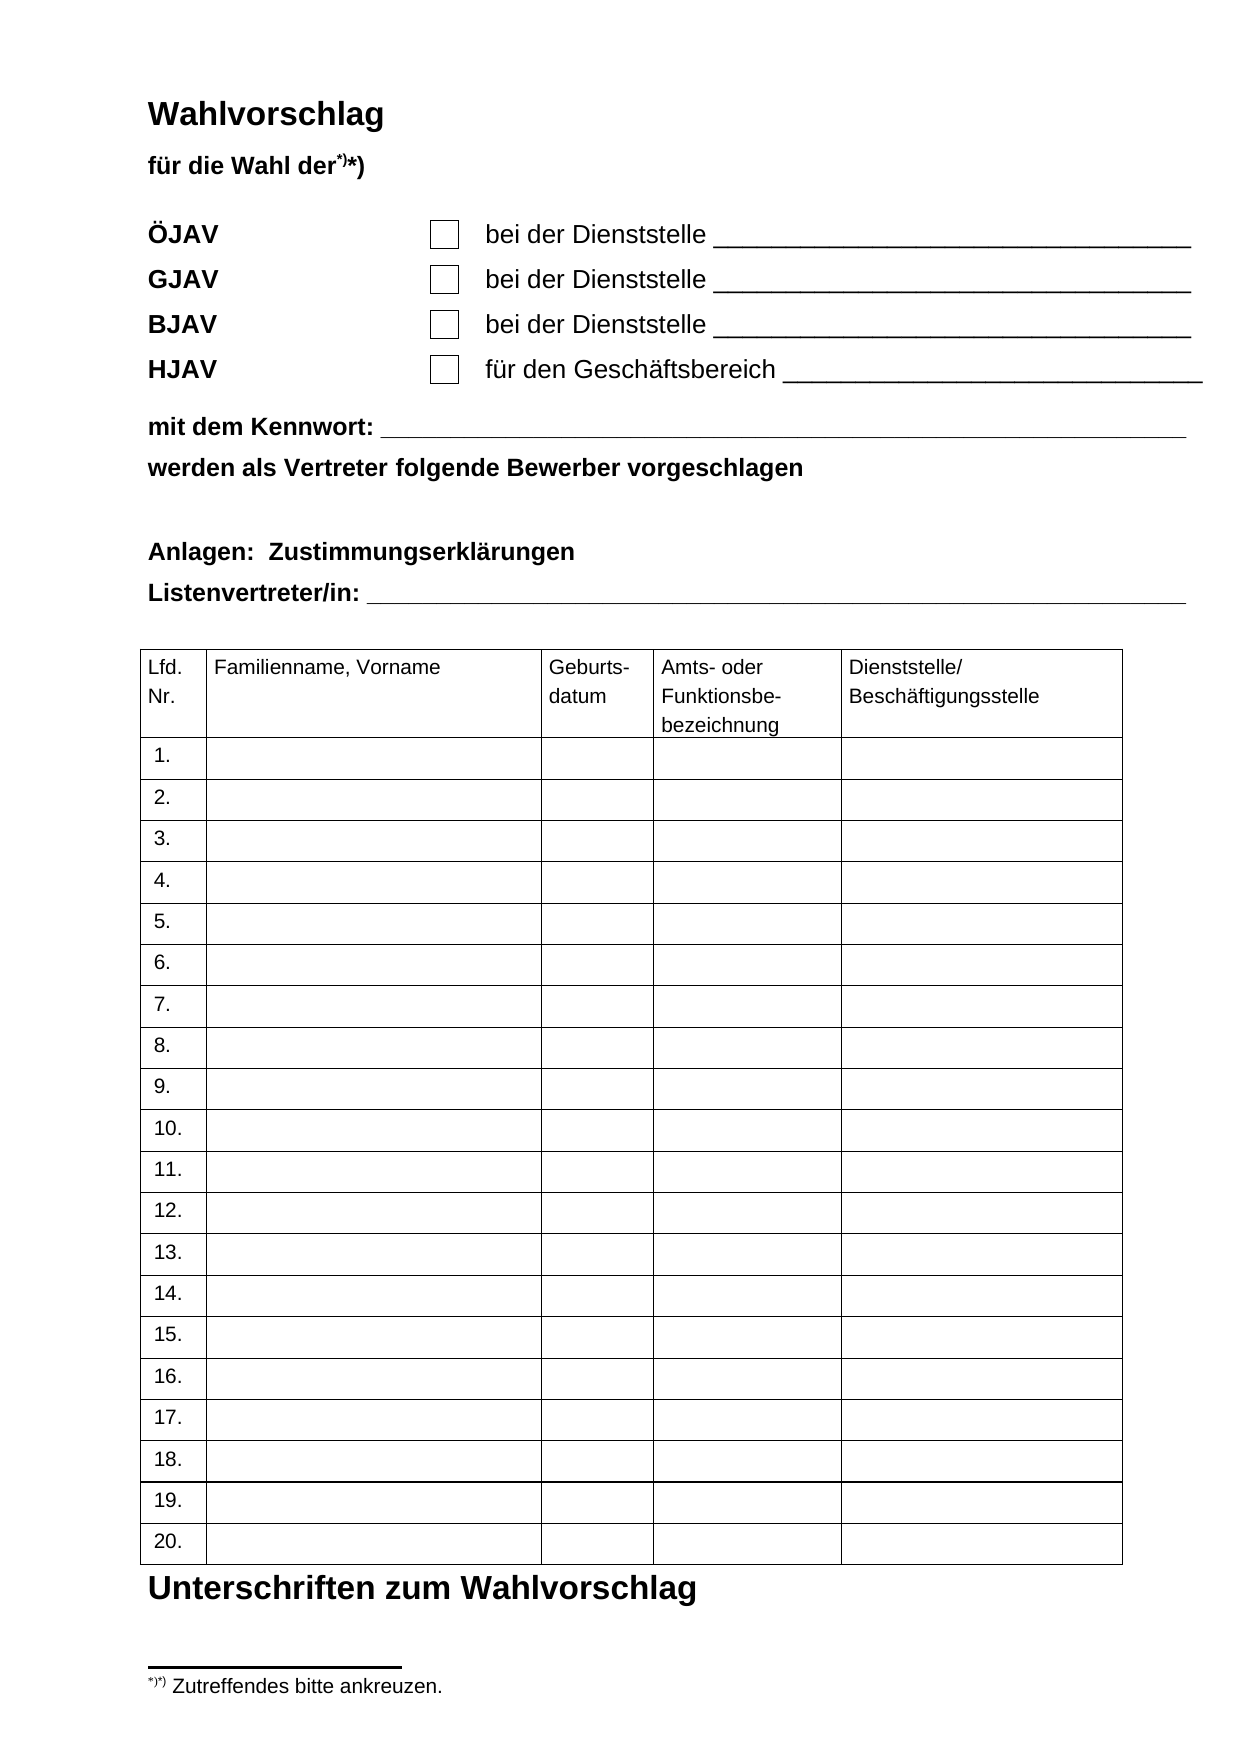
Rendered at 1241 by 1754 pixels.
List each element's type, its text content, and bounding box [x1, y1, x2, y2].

table_cell [141, 1317, 206, 1357]
text Listenvertreter/in: ___________________________________________________________ [148, 565, 1198, 607]
table_cell [542, 986, 653, 1027]
table_cell [141, 1069, 206, 1109]
table_cell [842, 1069, 1122, 1109]
table_cell [207, 1069, 541, 1109]
table_cell [842, 738, 1122, 778]
table_cell [842, 862, 1122, 902]
table_header Familienname, Vorname [207, 650, 541, 737]
table_cell [141, 945, 206, 985]
table_cell [842, 1400, 1122, 1440]
table_cell [207, 862, 541, 902]
table_cell [654, 904, 841, 944]
table_cell [542, 904, 653, 944]
table_cell [842, 1276, 1122, 1316]
table_cell [207, 904, 541, 944]
table_cell [842, 1110, 1122, 1151]
table_header Dienststelle/ Beschäftigungsstelle [842, 650, 1122, 737]
text Wahlvorschlag [148, 94, 1162, 132]
table_cell [542, 738, 653, 778]
table_cell [141, 1441, 206, 1481]
table_cell [141, 1193, 206, 1233]
table_header Geburts- datum [542, 650, 653, 737]
table_cell [842, 1152, 1122, 1192]
text Unterschriften zum Wahlvorschlag [148, 1565, 1162, 1607]
table_cell [654, 1441, 841, 1481]
table_cell [207, 1110, 541, 1151]
table_cell [542, 1152, 653, 1192]
table_cell [654, 1069, 841, 1109]
table_cell [542, 821, 653, 861]
table_cell [141, 1152, 206, 1192]
table_cell [141, 1359, 206, 1399]
table_cell [654, 945, 841, 985]
table_cell [654, 1317, 841, 1357]
table_cell [207, 1317, 541, 1357]
table_cell [207, 1400, 541, 1440]
table_cell [207, 1276, 541, 1316]
table_cell [141, 738, 206, 778]
text Anlagen: Zustimmungserklärungen [148, 523, 1162, 565]
table_cell [842, 1483, 1122, 1523]
table_cell [207, 780, 541, 820]
table_cell [654, 1193, 841, 1233]
table_cell [654, 862, 841, 902]
table_cell [654, 1110, 841, 1151]
table_cell [842, 821, 1122, 861]
table_cell [654, 738, 841, 778]
table_cell [141, 1276, 206, 1316]
table_cell [542, 1483, 653, 1523]
table_cell [842, 1359, 1122, 1399]
table_cell [207, 1234, 541, 1275]
table_cell [141, 986, 206, 1027]
table_cell [141, 1483, 206, 1523]
table_cell [207, 738, 541, 778]
table_cell [542, 1028, 653, 1068]
table_cell [842, 1524, 1122, 1564]
table_header Amts- oder Funktionsbe-bezeichnung [654, 650, 841, 737]
table_cell [654, 1524, 841, 1564]
table_cell [842, 1441, 1122, 1481]
table_cell [542, 1524, 653, 1564]
table_cell [141, 1028, 206, 1068]
table_cell [654, 986, 841, 1027]
table_cell [542, 1234, 653, 1275]
table_cell [654, 821, 841, 861]
table_cell [141, 1524, 206, 1564]
table_cell [542, 1400, 653, 1440]
table_cell [842, 904, 1122, 944]
table_cell [654, 1234, 841, 1275]
table_cell [207, 1441, 541, 1481]
table_cell [842, 1193, 1122, 1233]
table_cell [542, 1276, 653, 1316]
table_cell [654, 1152, 841, 1192]
table_cell [141, 904, 206, 944]
table_cell [654, 1483, 841, 1523]
text ÖJAV bei der Dienststelle _________________________________ [148, 219, 1216, 249]
table_cell [141, 821, 206, 861]
text BJAV bei der Dienststelle _________________________________ [148, 309, 1216, 339]
text HJAV für den Geschäftsbereich _____________________________ [148, 354, 1216, 384]
table_cell [654, 1276, 841, 1316]
table_cell [842, 945, 1122, 985]
table_cell [654, 1359, 841, 1399]
table_cell [207, 1152, 541, 1192]
table_cell [207, 945, 541, 985]
table_cell [207, 821, 541, 861]
text für die Wahl der*) [148, 151, 1162, 180]
table_cell [141, 862, 206, 902]
table_cell [141, 1110, 206, 1151]
table_cell [842, 780, 1122, 820]
table_cell [141, 1234, 206, 1275]
table_cell [654, 780, 841, 820]
table_cell [542, 1069, 653, 1109]
table_header Lfd. Nr. [141, 650, 206, 737]
table_cell [842, 986, 1122, 1027]
table_cell [542, 1359, 653, 1399]
table_cell [542, 1110, 653, 1151]
table_cell [542, 1441, 653, 1481]
table_cell [542, 1193, 653, 1233]
table_cell [542, 1317, 653, 1357]
table_cell [207, 986, 541, 1027]
table_cell [141, 780, 206, 820]
table_cell [207, 1028, 541, 1068]
table_cell [542, 945, 653, 985]
table_cell [542, 862, 653, 902]
table_cell [842, 1317, 1122, 1357]
table_cell [654, 1028, 841, 1068]
table_cell [207, 1483, 541, 1523]
table_cell [207, 1193, 541, 1233]
table_cell [207, 1524, 541, 1564]
text mit dem Kennwort: __________________________________________________________ [148, 398, 1216, 440]
table_cell [207, 1359, 541, 1399]
text werden als Vertreter folgende Bewerber vorgeschlagen [148, 440, 1216, 482]
text GJAV bei der Dienststelle _________________________________ [148, 264, 1216, 294]
table_cell [654, 1400, 841, 1440]
table_cell [842, 1028, 1122, 1068]
table_cell [842, 1234, 1122, 1275]
table_cell [542, 780, 653, 820]
table_cell [141, 1400, 206, 1440]
